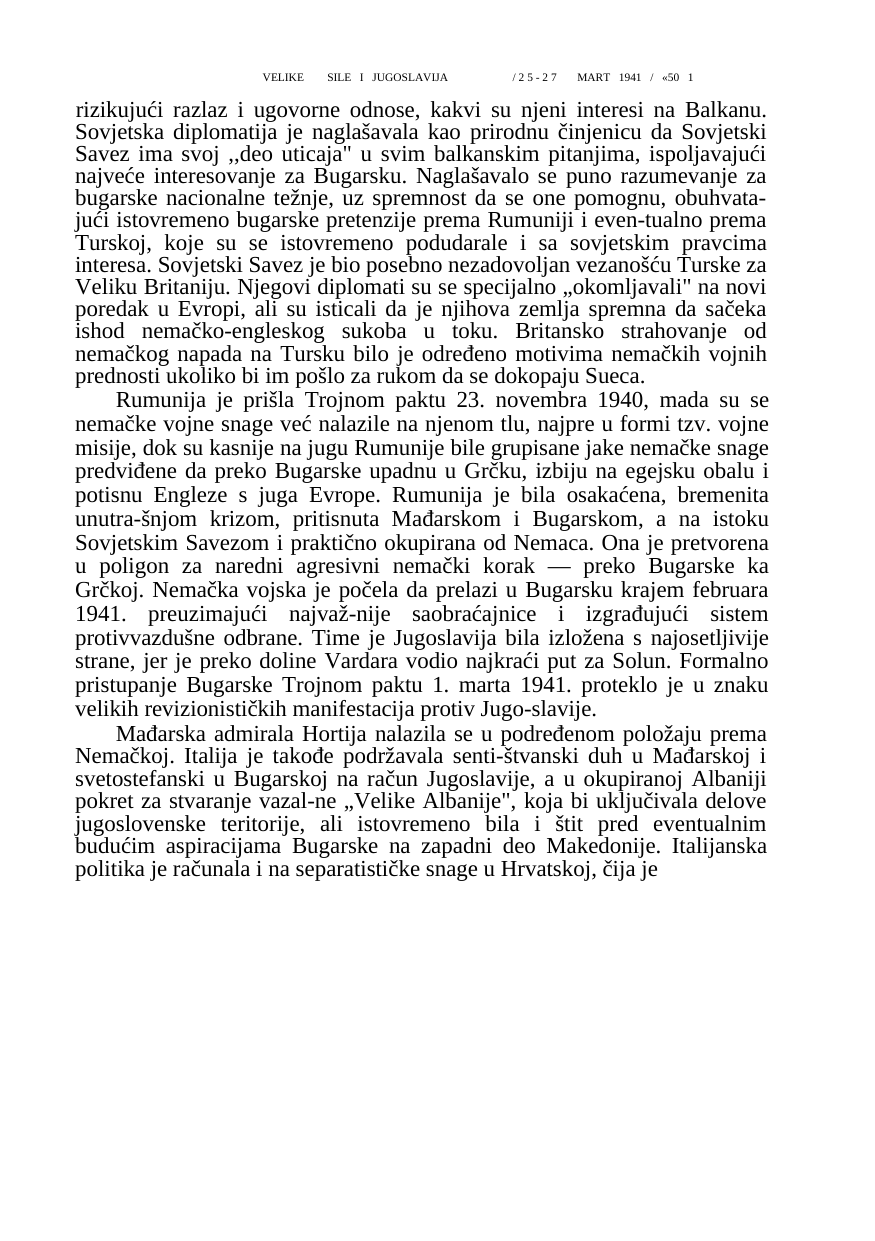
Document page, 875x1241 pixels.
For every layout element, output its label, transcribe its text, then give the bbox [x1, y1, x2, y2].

text rizikujući razlaz i ugovorne odnose, kakvi su njeni interesi na Balkanu. Sovjetska diplomatija je naglašavala kao prirodnu činjenicu da Sovjetski Savez ima svoj ,,deo uticaja" u svim balkanskim pitanjima, ispoljavajući najveće interesovanje za Bugarsku. Naglašavalo se puno razumevanje za bugarske nacionalne težnje, uz spremnost da se one pomognu, obuhvata-jući istovremeno bugarske pretenzije prema Rumuniji i even-tualno prema Turskoj, koje su se istovremeno podudarale i sa sovjetskim pravcima interesa. Sovjetski Savez je bio posebno nezadovoljan vezanošću Turske za Veliku Britaniju. Njegovi diplomati su se specijalno „okomljavali" na novi poredak u Evropi, ali su isticali da je njihova zemlja spremna da sačeka ishod nemačko-engleskog sukoba u toku. Britansko strahovanje od nemačkog napada na Tursku bilo je određeno motivima nemačkih vojnih prednosti ukoliko bi im pošlo za rukom da se dokopaju Sueca. [75, 100, 768, 388]
text Mađarska admirala Hortija nalazila se u podređenom položaju prema Nemačkoj. Italija je takođe podržavala senti-štvanski duh u Mađarskoj i svetostefanski u Bugarskoj na račun Jugoslavije, a u okupiranoj Albaniji pokret za stvaranje vazal-ne „Velike Albanije", koja bi uključivala delove jugoslovenske teritorije, ali istovremeno bila i štit pred eventualnim budućim aspiracijama Bugarske na zapadni deo Makedonije. Italijanska politika je računala i na separatističke snage u Hrvatskoj, čija je [75, 724, 768, 881]
text Rumunija je prišla Trojnom paktu 23. novembra 1940, mada su se nemačke vojne snage već nalazile na njenom tlu, najpre u formi tzv. vojne misije, dok su kasnije na jugu Rumunije bile grupisane jake nemačke snage predviđene da preko Bugarske upadnu u Grčku, izbiju na egejsku obalu i potisnu Engleze s juga Evrope. Rumunija je bila osakaćena, bremenita unutra-šnjom krizom, pritisnuta Mađarskom i Bugarskom, a na istoku Sovjetskim Savezom i praktično okupirana od Nemaca. Ona je pretvorena u poligon za naredni agresivni nemački korak — preko Bugarske ka Grčkoj. Nemačka vojska je počela da prelazi u Bugarsku krajem februara 1941. preuzimajući najvaž-nije saobraćajnice i izgrađujući sistem protivvazdušne odbrane. Time je Jugoslavija bila izložena s najosetljivije strane, jer je preko doline Vardara vodio najkraći put za Solun. Formalno pristupanje Bugarske Trojnom paktu 1. marta 1941. proteklo je u znaku velikih revizionističkih manifestacija protiv Jugo-slavije. [75, 389, 770, 721]
text VELIKE SILE I JUGOSLAVIJA / 2 5 - 2 7 MART 1941 / «50 1 [262, 71, 770, 84]
